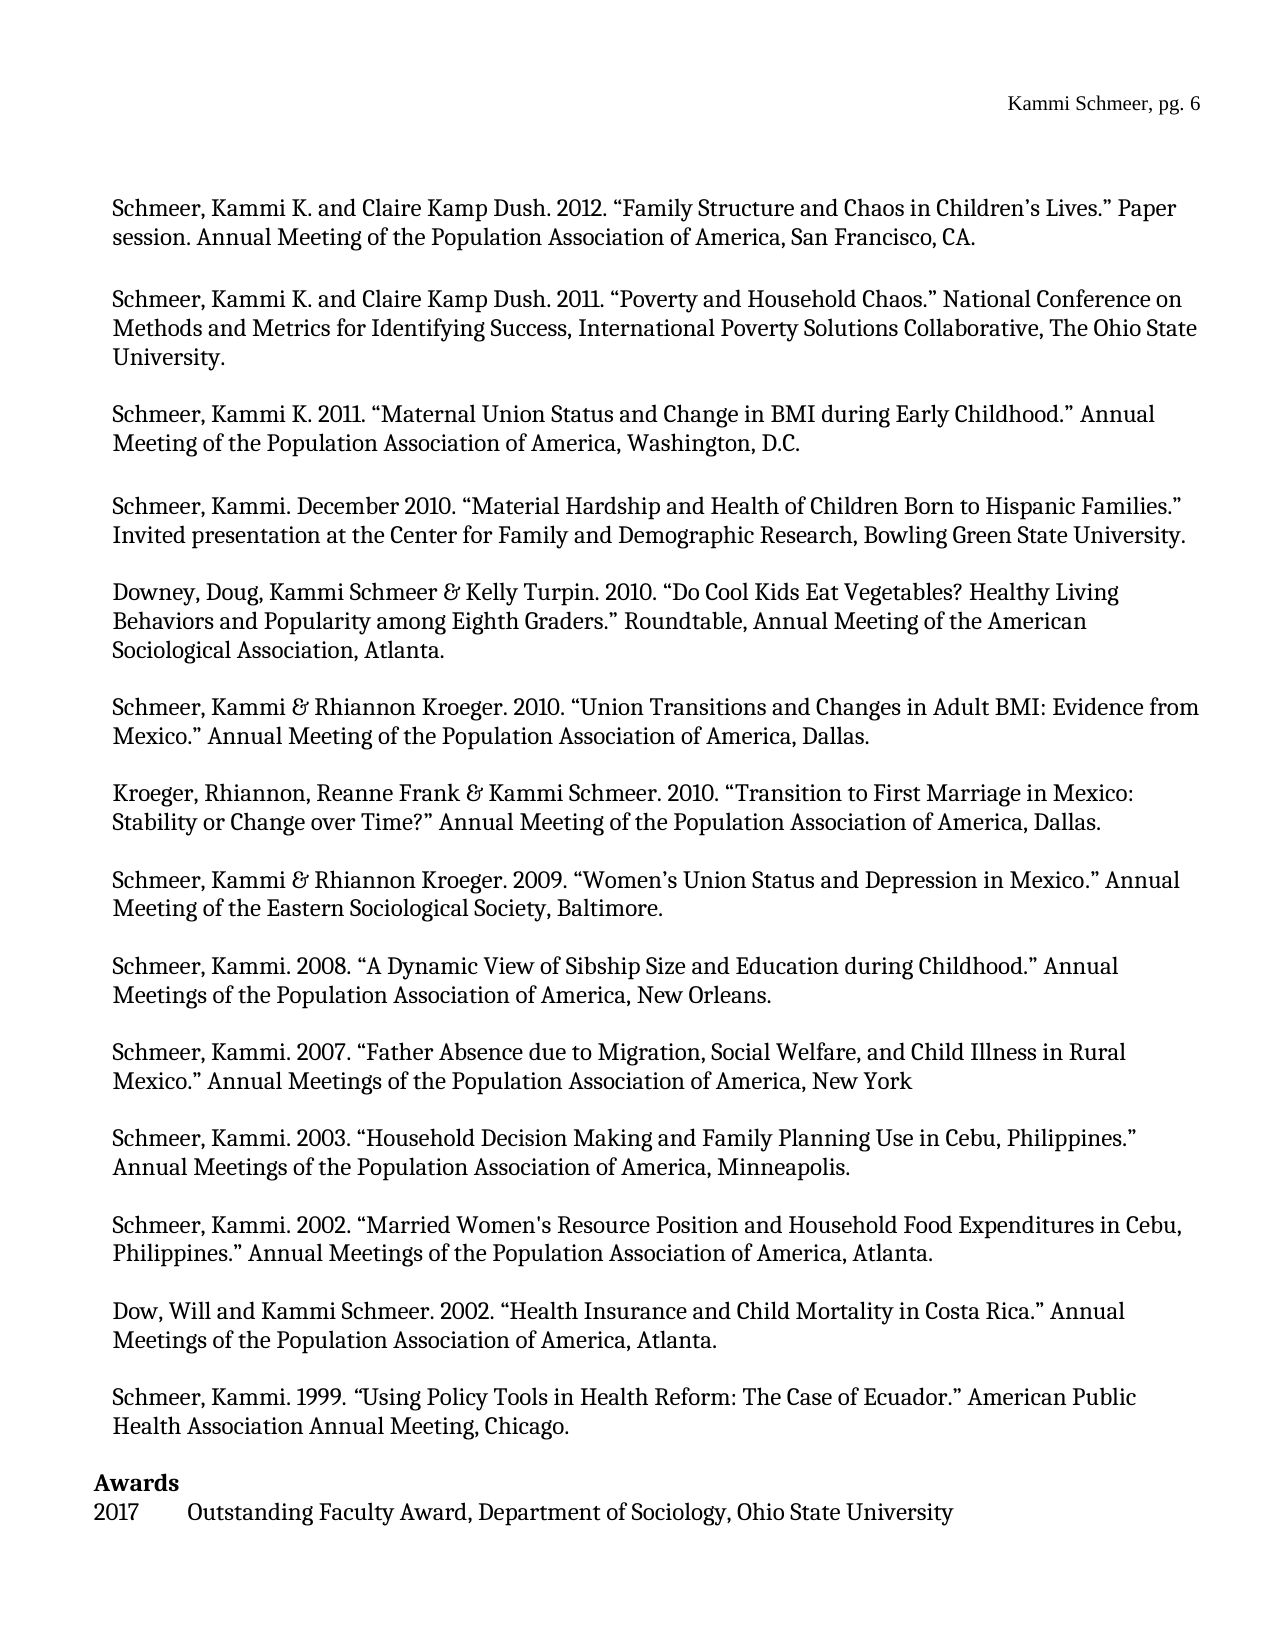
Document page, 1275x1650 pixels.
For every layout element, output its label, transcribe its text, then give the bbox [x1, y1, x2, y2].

text Schmeer, Kammi. 2008. “A Dynamic View of Sibship Size and Education during Childhood.” Annual Meetings of the Population Association of America, New Orleans. [112, 952, 1200, 1009]
text Schmeer, Kammi & Rhiannon Kroeger. 2009. “Women’s Union Status and Depression in Mexico.” Annual Meeting of the Eastern Sociological Society, Baltimore. [112, 866, 1200, 923]
text Schmeer, Kammi K. and Claire Kamp Dush. 2012. “Family Structure and Chaos in Children’s Lives.” Paper session. Annual Meeting of the Population Association of America, San Francisco, CA. [112, 194, 1200, 251]
text Schmeer, Kammi. December 2010. “Material Hardship and Health of Children Born to Hispanic Families.” Invited presentation at the Center for Family and Demographic Research, Bowling Green State University. [112, 492, 1200, 549]
text Schmeer, Kammi. 2003. “Household Decision Making and Family Planning Use in Cebu, Philippines.” Annual Meetings of the Population Association of America, Minneapolis. [112, 1124, 1200, 1182]
text Schmeer, Kammi K. and Claire Kamp Dush. 2011. “Poverty and Household Chaos.” National Conference on Methods and Metrics for Identifying Success, International Poverty Solutions Collaborative, The Ohio State University. [112, 285, 1200, 372]
text Schmeer, Kammi K. 2011. “Maternal Union Status and Change in BMI during Early Childhood.” Annual Meeting of the Population Association of America, Washington, D.C. [112, 400, 1200, 458]
text Awards [94, 1469, 1200, 1498]
text Downey, Doug, Kammi Schmeer & Kelly Turpin. 2010. “Do Cool Kids Eat Vegetables? Healthy Living Behaviors and Popularity among Eighth Graders.” Roundtable, Annual Meeting of the American Sociological Association, Atlanta. [112, 578, 1200, 664]
text Schmeer, Kammi & Rhiannon Kroeger. 2010. “Union Transitions and Changes in Adult BMI: Evidence from Mexico.” Annual Meeting of the Population Association of America, Dallas. [112, 693, 1200, 751]
text Schmeer, Kammi. 2002. “Married Women's Resource Position and Household Food Expenditures in Cebu, Philippines.” Annual Meetings of the Population Association of America, Atlanta. [112, 1211, 1200, 1268]
text Schmeer, Kammi. 1999. “Using Policy Tools in Health Reform: The Case of Ecuador.” American Public Health Association Annual Meeting, Chicago. [112, 1383, 1200, 1441]
text Schmeer, Kammi. 2007. “Father Absence due to Migration, Social Welfare, and Child Illness in Rural Mexico.” Annual Meetings of the Population Association of America, New York [112, 1038, 1200, 1096]
text Kroeger, Rhiannon, Reanne Frank & Kammi Schmeer. 2010. “Transition to First Marriage in Mexico: Stability or Change over Time?” Annual Meeting of the Population Association of America, Dallas. [112, 779, 1200, 837]
text 2017 Outstanding Faculty Award, Department of Sociology, Ohio State University [94, 1498, 1200, 1527]
text Dow, Will and Kammi Schmeer. 2002. “Health Insurance and Child Mortality in Costa Rica.” Annual Meetings of the Population Association of America, Atlanta. [112, 1297, 1200, 1354]
